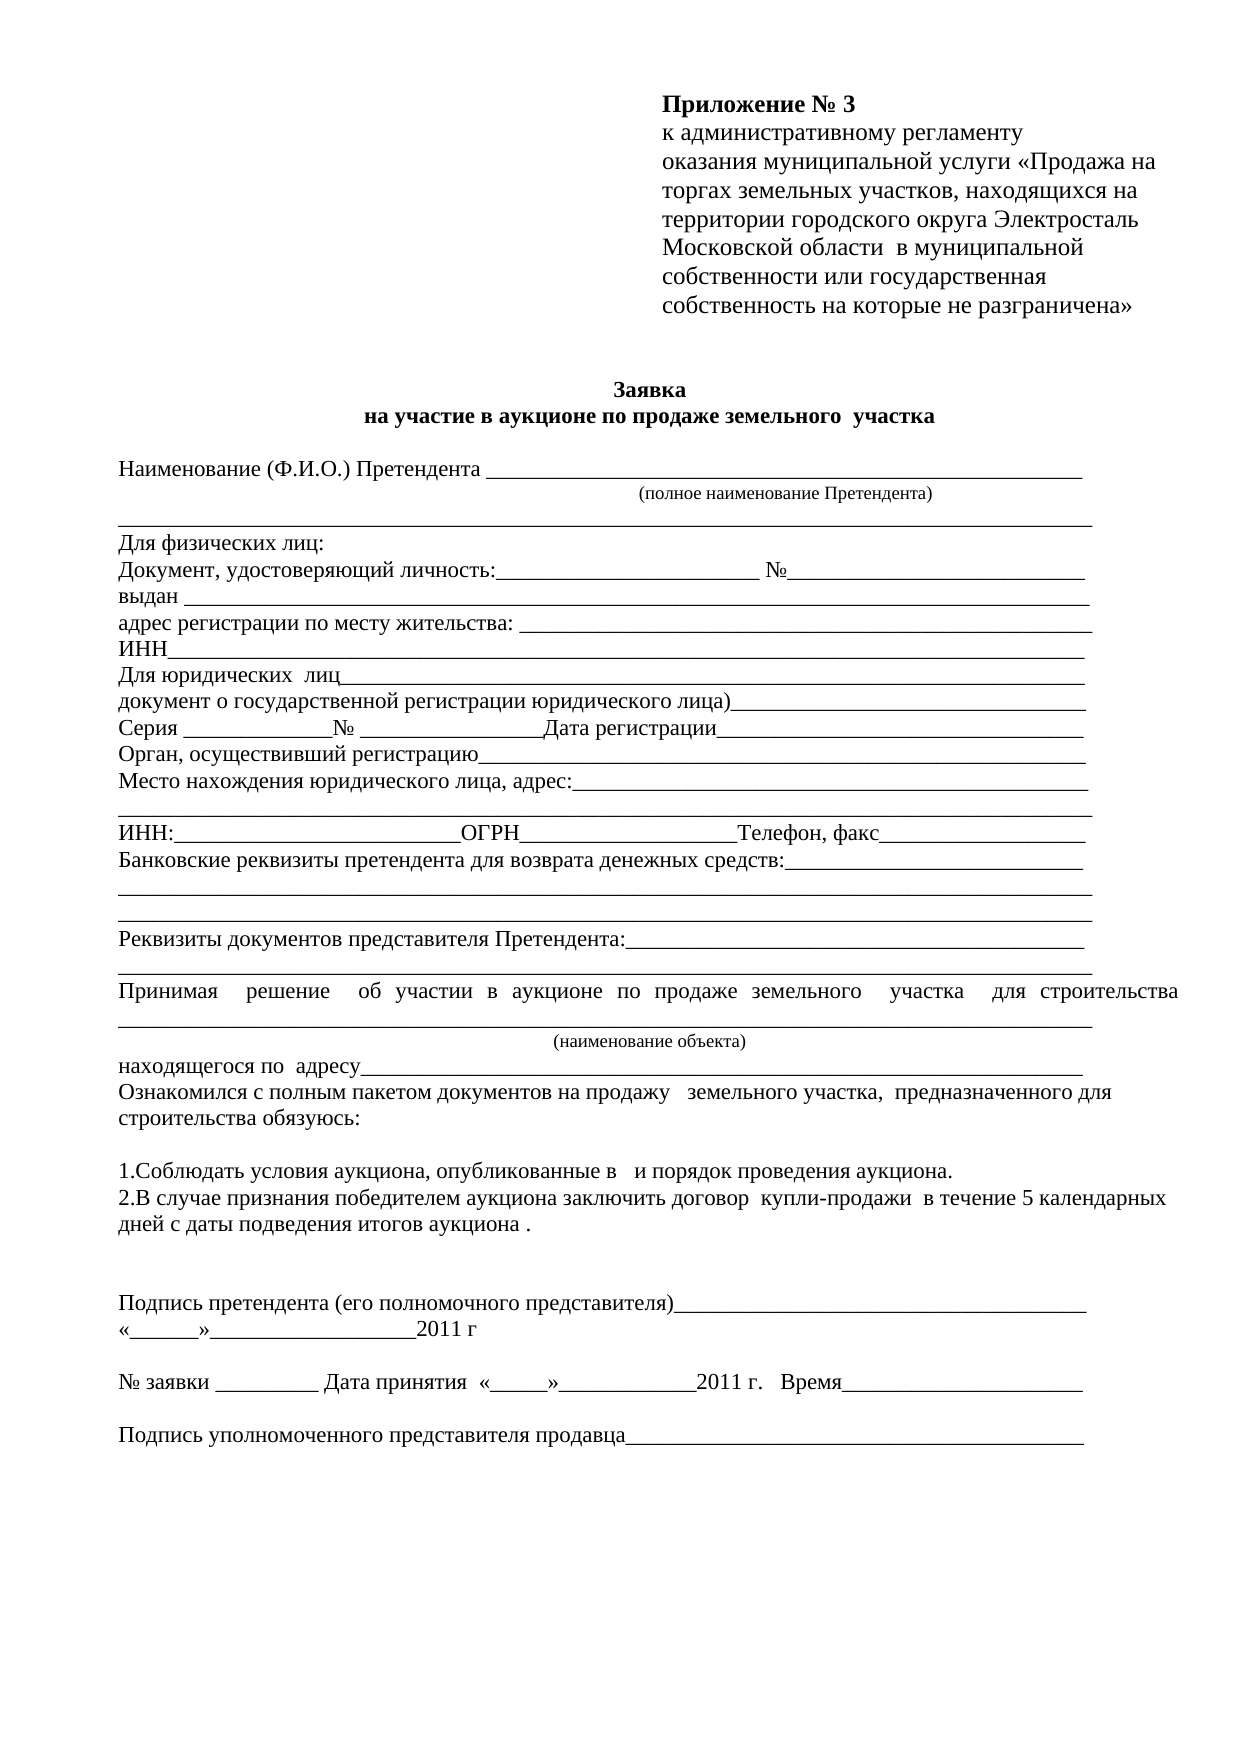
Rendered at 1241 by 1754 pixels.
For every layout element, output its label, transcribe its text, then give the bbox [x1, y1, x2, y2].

text Документ, удостоверяющий личность:_______________________ №__________________________ [118, 556, 1181, 582]
text Подпись претендента (его полномочного представителя)____________________________________ [118, 1289, 1181, 1315]
text к административному регламенту [662, 117, 1181, 146]
text Для юридических лиц_________________________________________________________________ [118, 661, 1181, 688]
text Подпись уполномоченного представителя продавца________________________________________ [118, 1421, 1181, 1447]
text _____________________________________________________________________________________ Принимая решение об участии в аукционе по продаже земельного участка для строительства _____________________________________________________________________________________ [118, 951, 1181, 1030]
text Заявка [118, 376, 1181, 402]
text 1.Соблюдать условия аукциона, опубликованные в и порядок проведения аукциона. [118, 1157, 1181, 1183]
text находящегося по адресу_______________________________________________________________ [118, 1052, 1181, 1078]
text Банковские реквизиты претендента для возврата денежных средств:__________________________ [118, 846, 1181, 872]
text выдан _______________________________________________________________________________ [118, 582, 1181, 608]
text Ознакомился с полным пакетом документов на продажу земельного участка, предназначенного для строительства обязуюсь: [118, 1078, 1181, 1131]
text адрес регистрации по месту жительства: __________________________________________________ [118, 608, 1181, 635]
text документ о государственной регистрации юридического лица)_______________________________ [118, 688, 1181, 714]
text оказания муниципальной услуги «Продажа на торгах земельных участков, находящихся на территории городского округа Электросталь Московской области в муниципальной собственности или государственная собственность на которые не разграничена» [662, 146, 1181, 319]
text Орган, осуществивший регистрацию_____________________________________________________ [118, 740, 1181, 767]
text _____________________________________________________________________________________ [118, 898, 1181, 925]
text 2.В случае признания победителем аукциона заключить договор купли-продажи в течение 5 календарных дней с даты подведения итогов аукциона . [118, 1183, 1181, 1236]
text на участие в аукционе по продаже земельного участка [118, 402, 1181, 429]
text Серия _____________№ ________________Дата регистрации________________________________ [118, 714, 1181, 740]
text _____________________________________________________________________________________ [118, 503, 1181, 529]
text ИНН________________________________________________________________________________ [118, 635, 1181, 661]
text № заявки _________ Дата принятия «_____»____________2011 г. Время_____________________ [118, 1368, 1181, 1394]
text Наименование (Ф.И.О.) Претендента ____________________________________________________ [118, 455, 1181, 482]
text Приложение № 3 [662, 89, 1181, 117]
text Для физических лиц: [118, 529, 1181, 556]
text (наименование объекта) [118, 1030, 1181, 1052]
text (полное наименование Претендента) [266, 482, 1181, 503]
text Реквизиты документов представителя Претендента:________________________________________ [118, 925, 1181, 951]
text _____________________________________________________________________________________ [118, 872, 1181, 898]
text «______»__________________2011 г [118, 1315, 1181, 1342]
text Место нахождения юридического лица, адрес:_____________________________________________ _____________________________________________________________________________________ [118, 767, 1181, 819]
text ИНН:_________________________ОГРН___________________Телефон, факс__________________ [118, 819, 1181, 846]
